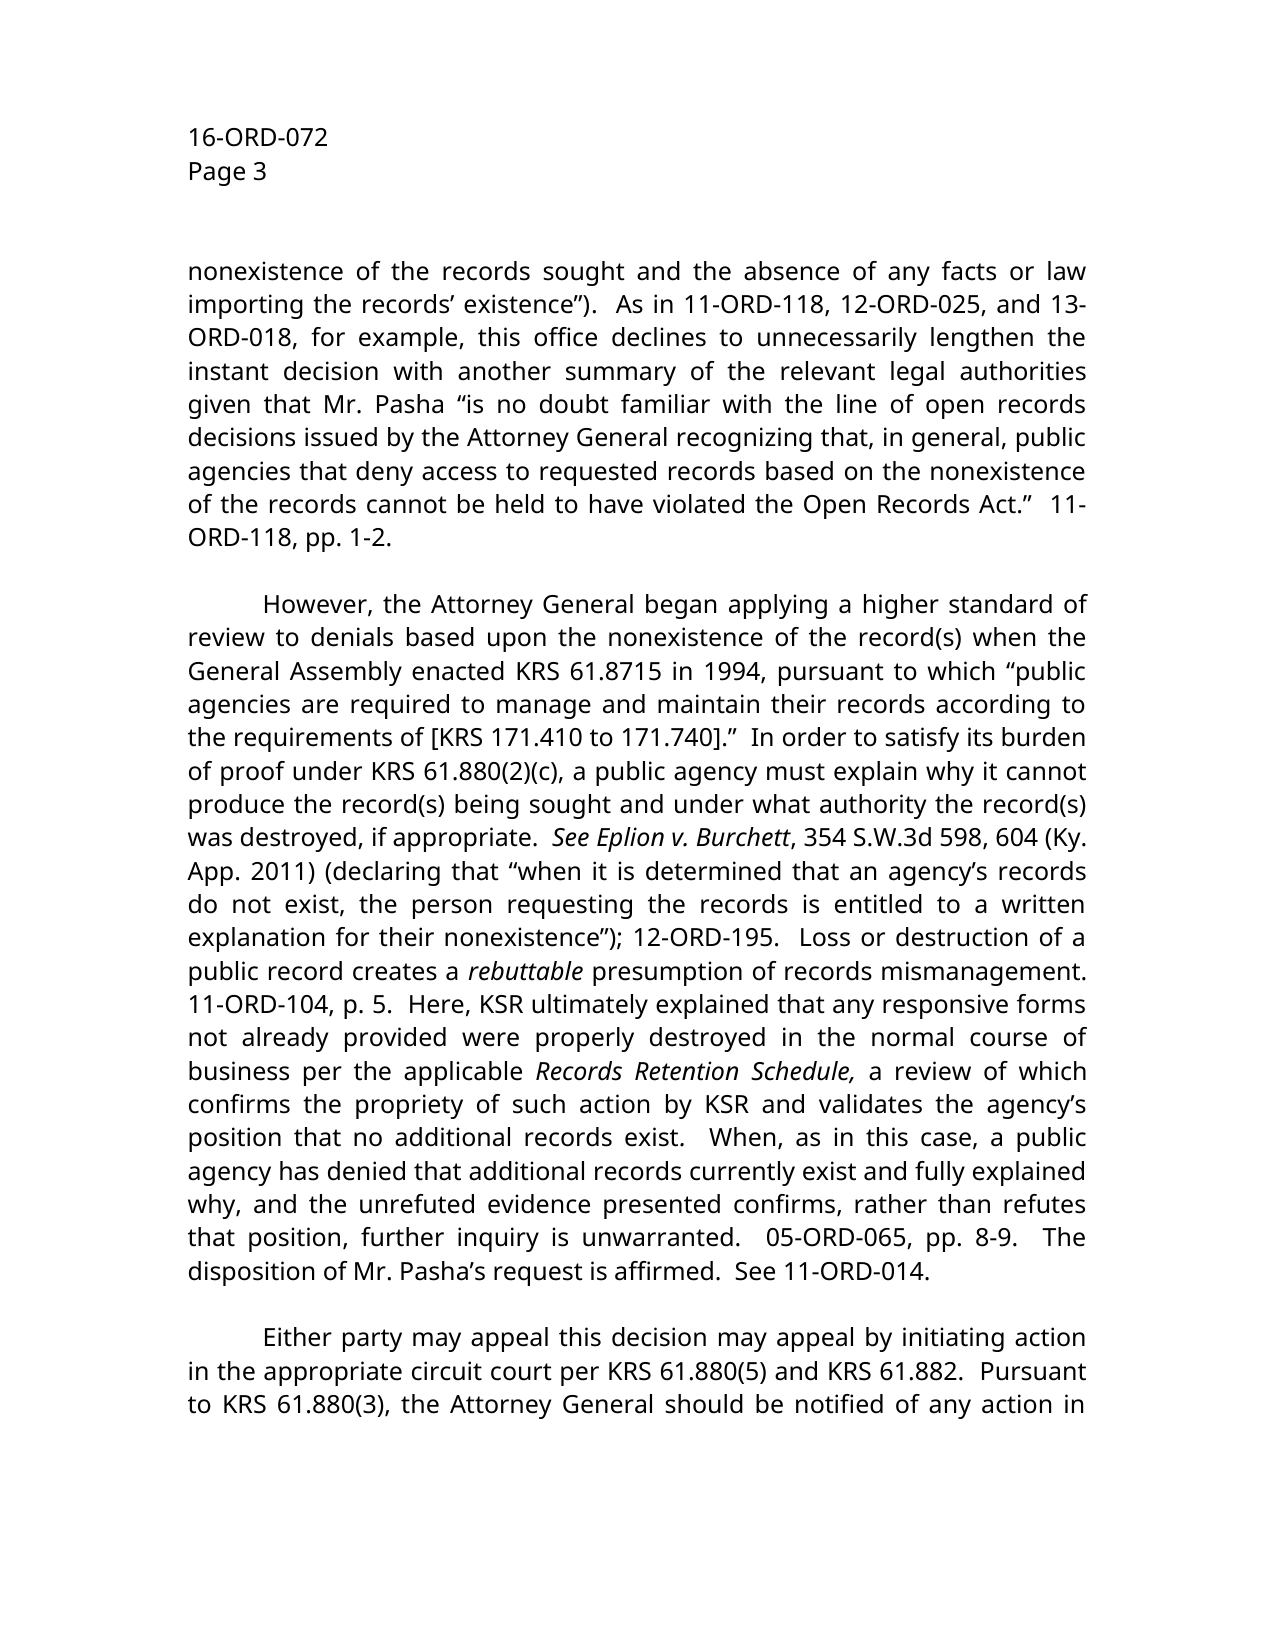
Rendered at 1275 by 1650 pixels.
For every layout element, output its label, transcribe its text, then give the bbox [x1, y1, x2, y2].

text However, the Attorney General began applying a higher standard of review to denials based upon the nonexistence of the record(s) when the General Assembly enacted KRS 61.8715 in 1994, pursuant to which “public agencies are required to manage and maintain their records according to the requirements of [KRS 171.410 to 171.740].” In order to satisfy its burden of proof under KRS 61.880(2)(c), a public agency must explain why it cannot produce the record(s) being sought and under what authority the record(s) was destroyed, if appropriate. See Eplion v. Burchett, 354 S.W.3d 598, 604 (Ky. App. 2011) (declaring that “when it is determined that an agency’s records do not exist, the person requesting the records is entitled to a written explanation for their nonexistence”); 12-ORD-195. Loss or destruction of a public record creates a rebuttable presumption of records mismanagement. 11-ORD-104, p. 5. Here, KSR ultimately explained that any responsive forms not already provided were properly destroyed in the normal course of business per the applicable Records Retention Schedule, a review of which confirms the propriety of such action by KSR and validates the agency’s position that no additional records exist. When, as in this case, a public agency has denied that additional records currently exist and fully explained why, and the unrefuted evidence presented confirms, rather than refutes that position, further inquiry is unwarranted. 05-ORD-065, pp. 8-9. The disposition of Mr. Pasha’s request is affirmed. See 11-ORD-014. [187, 587, 1087, 1287]
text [187, 1320, 1087, 1420]
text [187, 253, 1087, 553]
